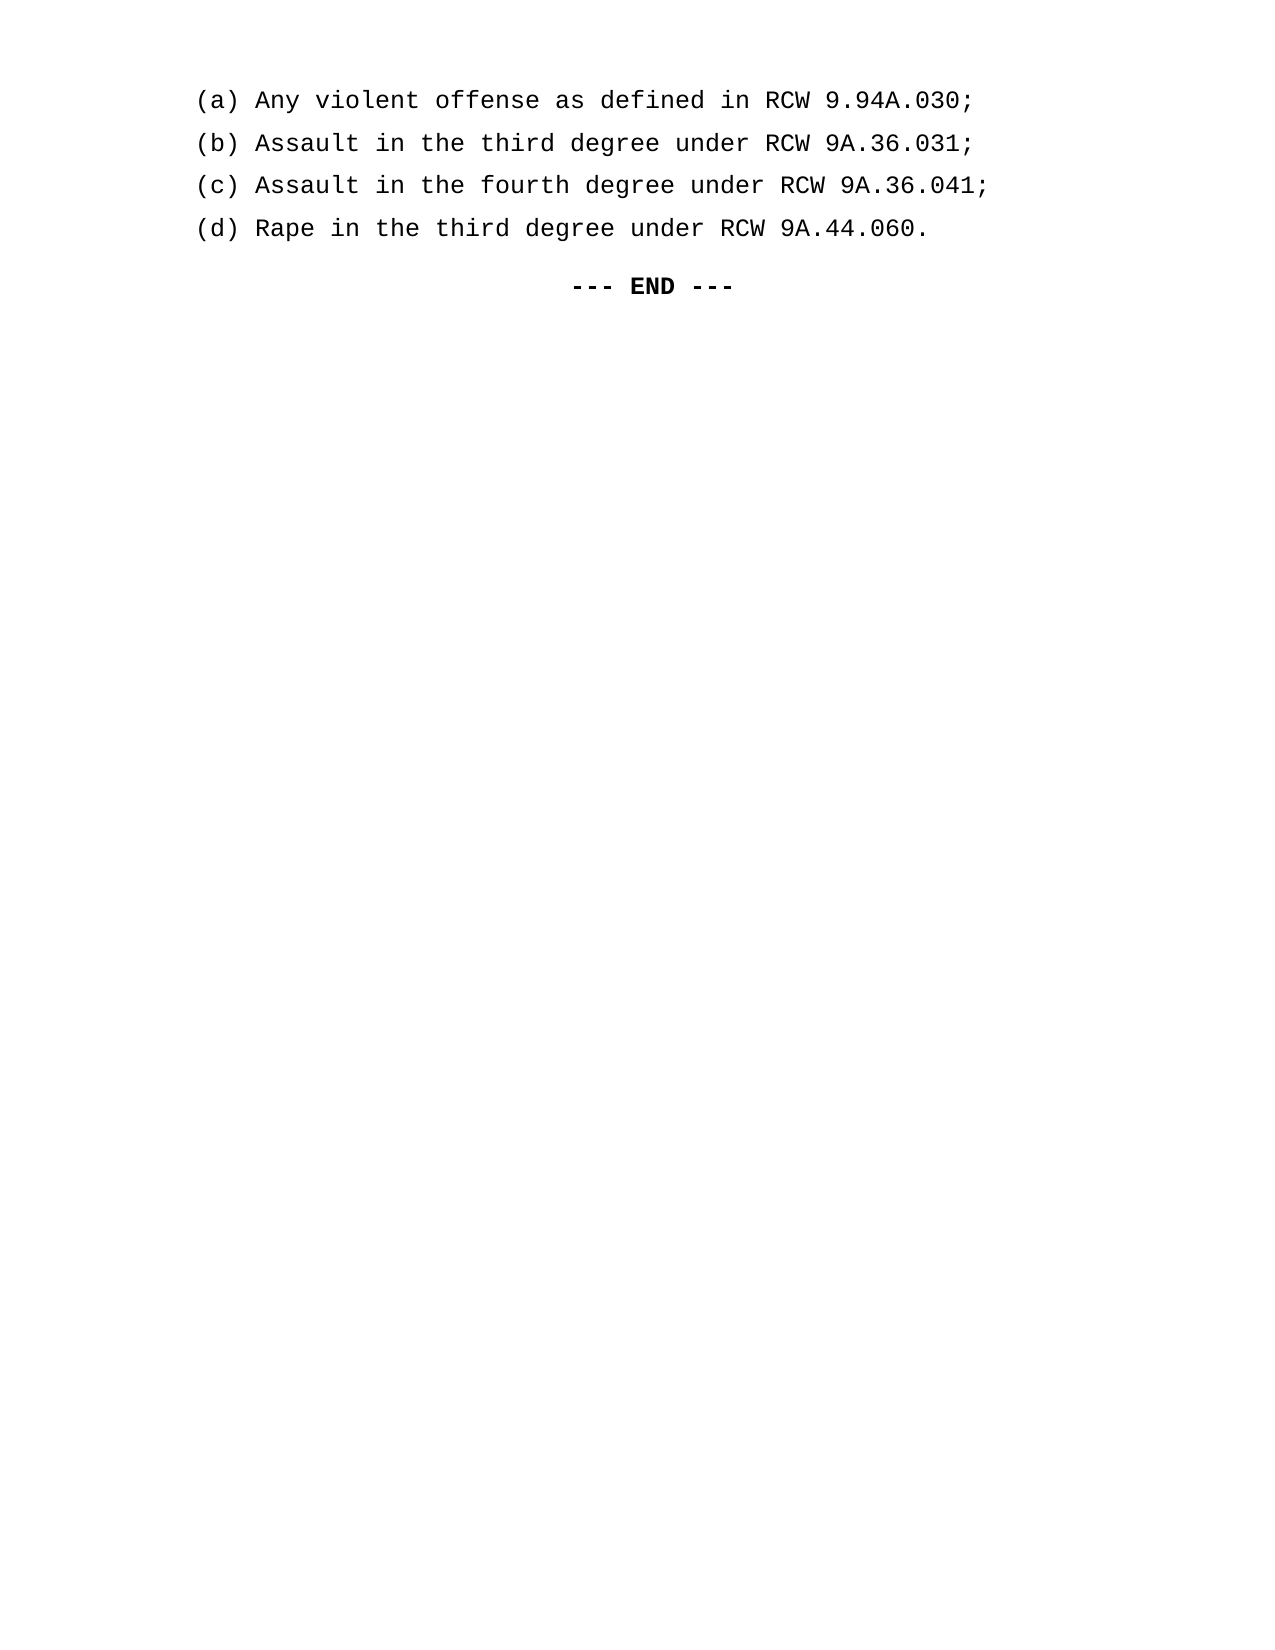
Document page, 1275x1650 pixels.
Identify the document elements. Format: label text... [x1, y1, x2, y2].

text --- END --- [135, 273, 1170, 302]
text (b) Assault in the third degree under RCW 9A.36.031; [135, 117, 1170, 160]
text (c) Assault in the fourth degree under RCW 9A.36.041; [135, 160, 1170, 202]
text (a) Any violent offense as defined in RCW 9.94A.030; [135, 75, 1170, 117]
text (d) Rape in the third degree under RCW 9A.44.060. [135, 202, 1170, 245]
